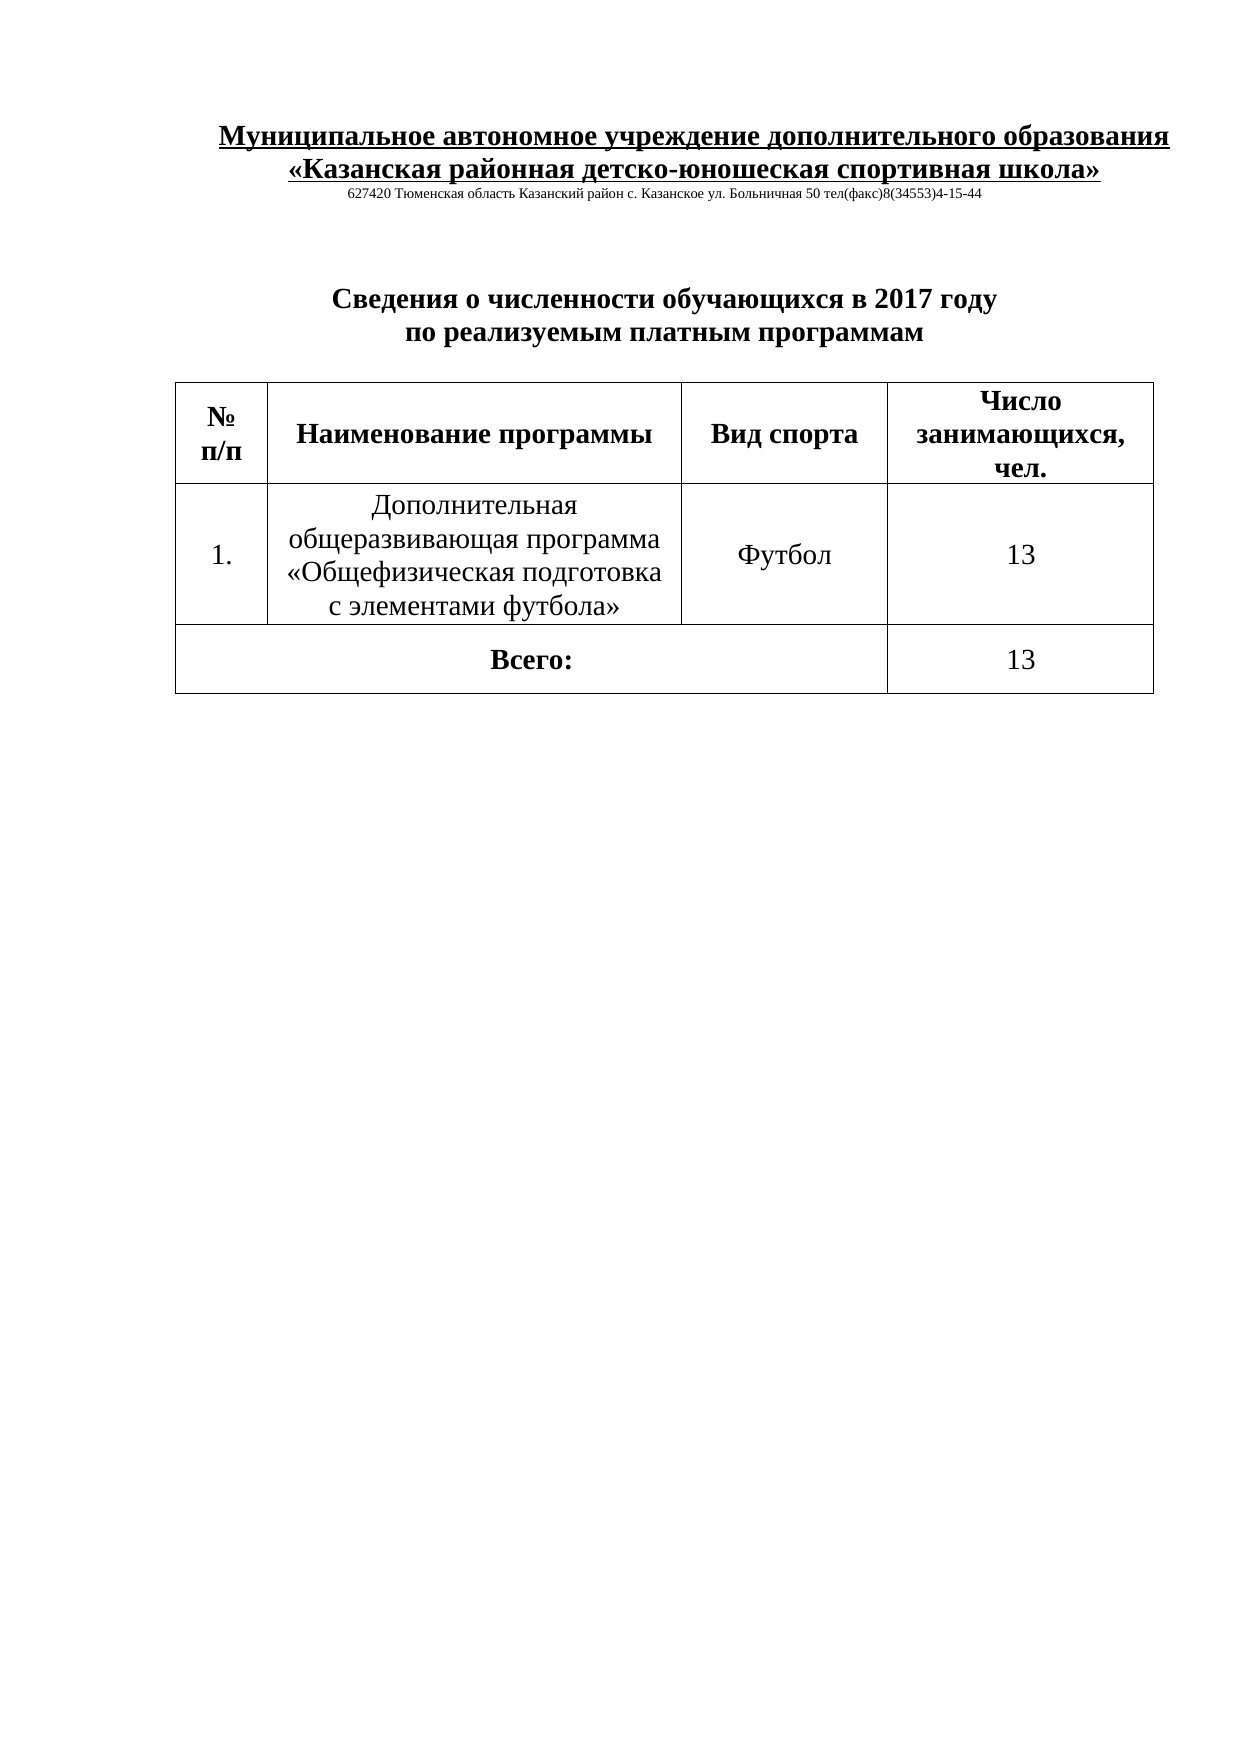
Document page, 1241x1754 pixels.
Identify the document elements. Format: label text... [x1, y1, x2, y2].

text Муниципальное автономное учреждение дополнительного образования «Казанская районная детско-юношеская спортивная школа» [177, 118, 1152, 185]
table_cell 1. [176, 484, 267, 624]
table_cell Всего: [176, 625, 887, 693]
table_cell Футбол [682, 484, 887, 624]
table_header Число занимающихся, чел. [888, 383, 1153, 483]
table_header № п/п [176, 383, 267, 483]
table_cell Дополнительная общеразвивающая программа «Общефизическая подготовка с элементами футбола» [268, 484, 681, 624]
table_cell 13 [888, 625, 1153, 693]
text 627420 Тюменская область Казанский район с. Казанское ул. Больничная 50 тел(факс)8(34553)4-15-44 [177, 185, 1152, 214]
text Сведения о численности обучающихся в 2017 году [177, 281, 1152, 314]
table_header Наименование программы [268, 383, 681, 483]
table_cell 13 [888, 484, 1153, 624]
table_header Вид спорта [682, 383, 887, 483]
text по реализуемым платным программам [177, 314, 1152, 348]
